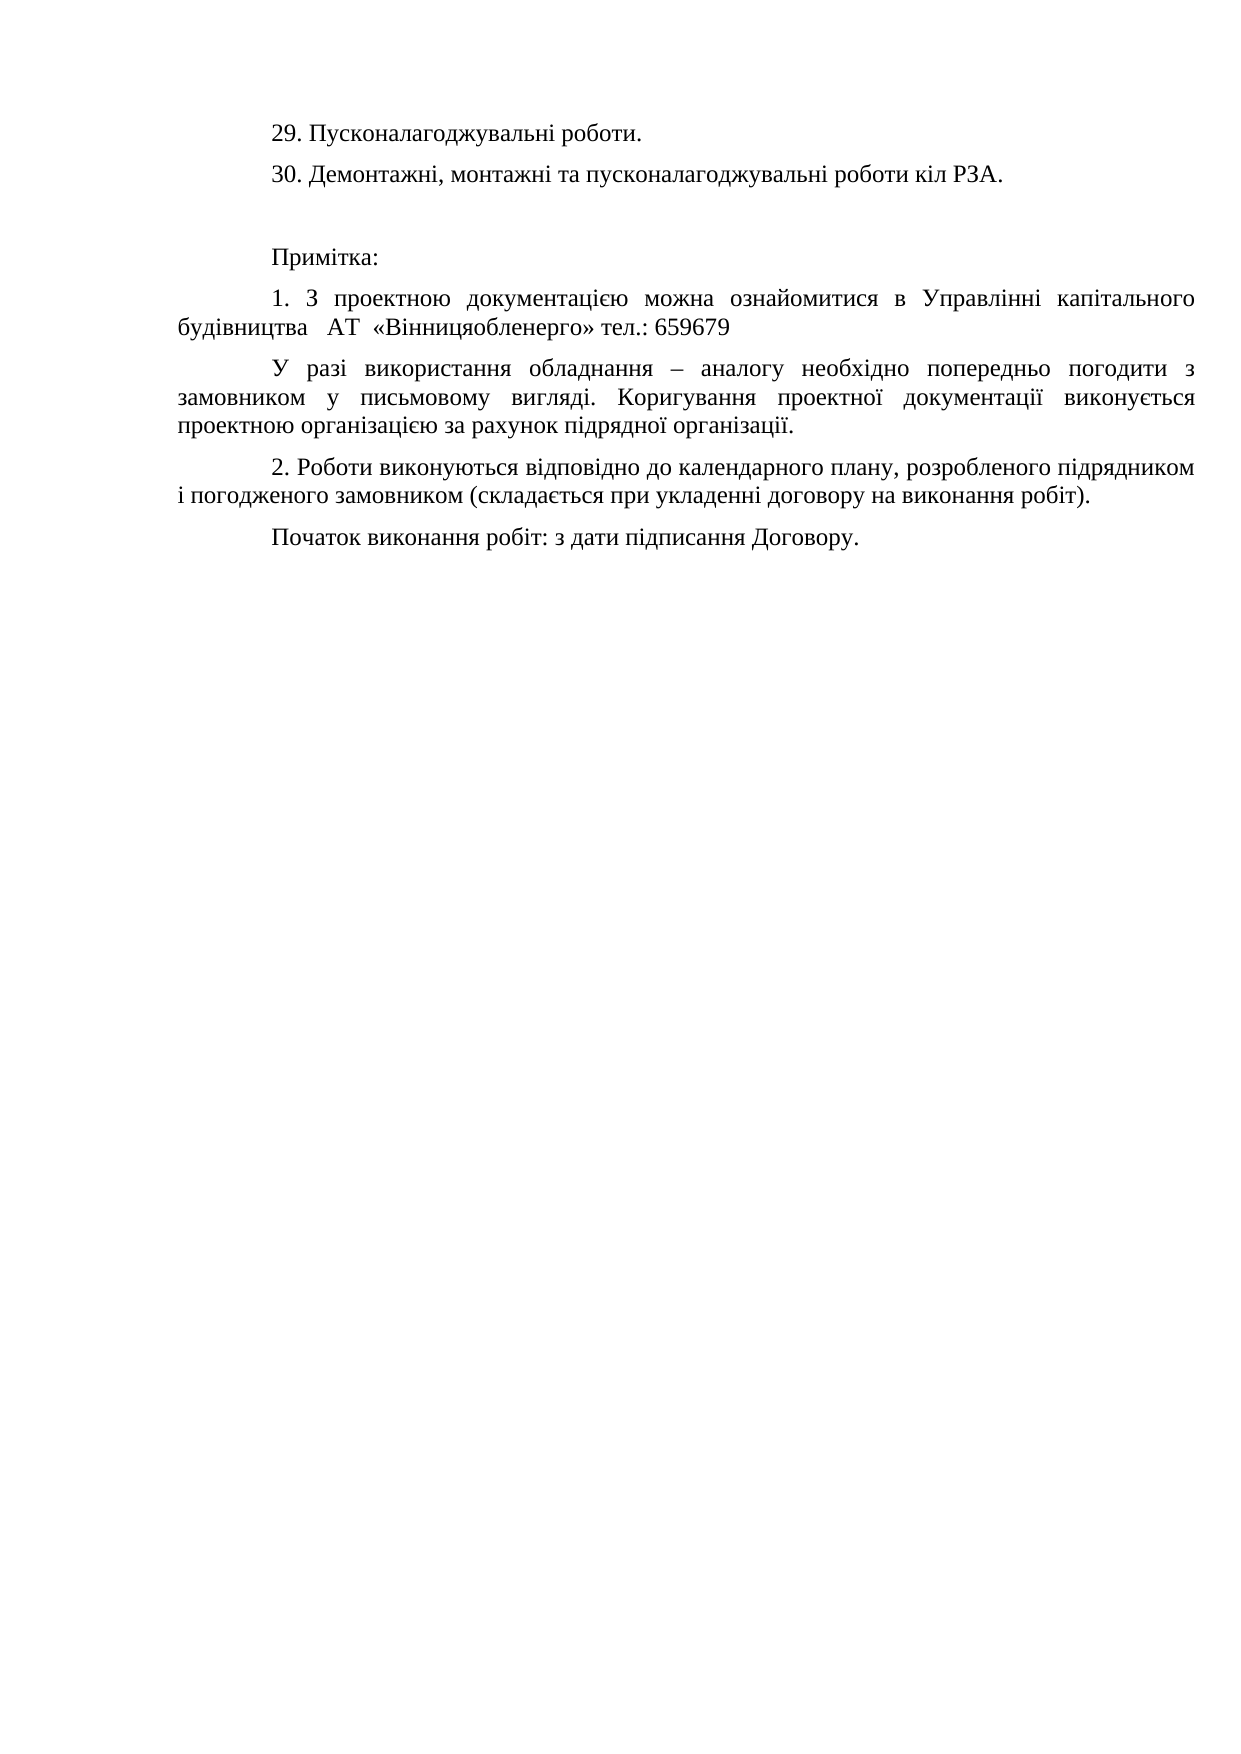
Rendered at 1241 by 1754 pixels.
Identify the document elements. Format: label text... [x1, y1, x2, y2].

text 30. Демонтажні, монтажні та пусконалагоджувальні роботи кіл РЗА. [177, 159, 1167, 188]
text 2. Роботи виконуються відповідно до календарного плану, розробленого підрядником і погодженого замовником (складається при укладенні договору на виконання робіт). [177, 452, 1196, 509]
text 29. Пусконалагоджувальні роботи. [177, 118, 1167, 147]
text 1. З проектною документацією можна ознайомитися в Управлінні капітального будівництва АТ «Вінницяобленерго» тел.: 659679 [177, 283, 1196, 341]
text Примітка: [177, 242, 1240, 271]
text У разі використання обладнання – аналогу необхідно попередньо погодити з замовником у письмовому вигляді. Коригування проектної документації виконується проектною організацією за рахунок підрядної організації. [177, 353, 1196, 439]
text Початок виконання робіт: з дати підписання Договору. [177, 522, 1196, 551]
